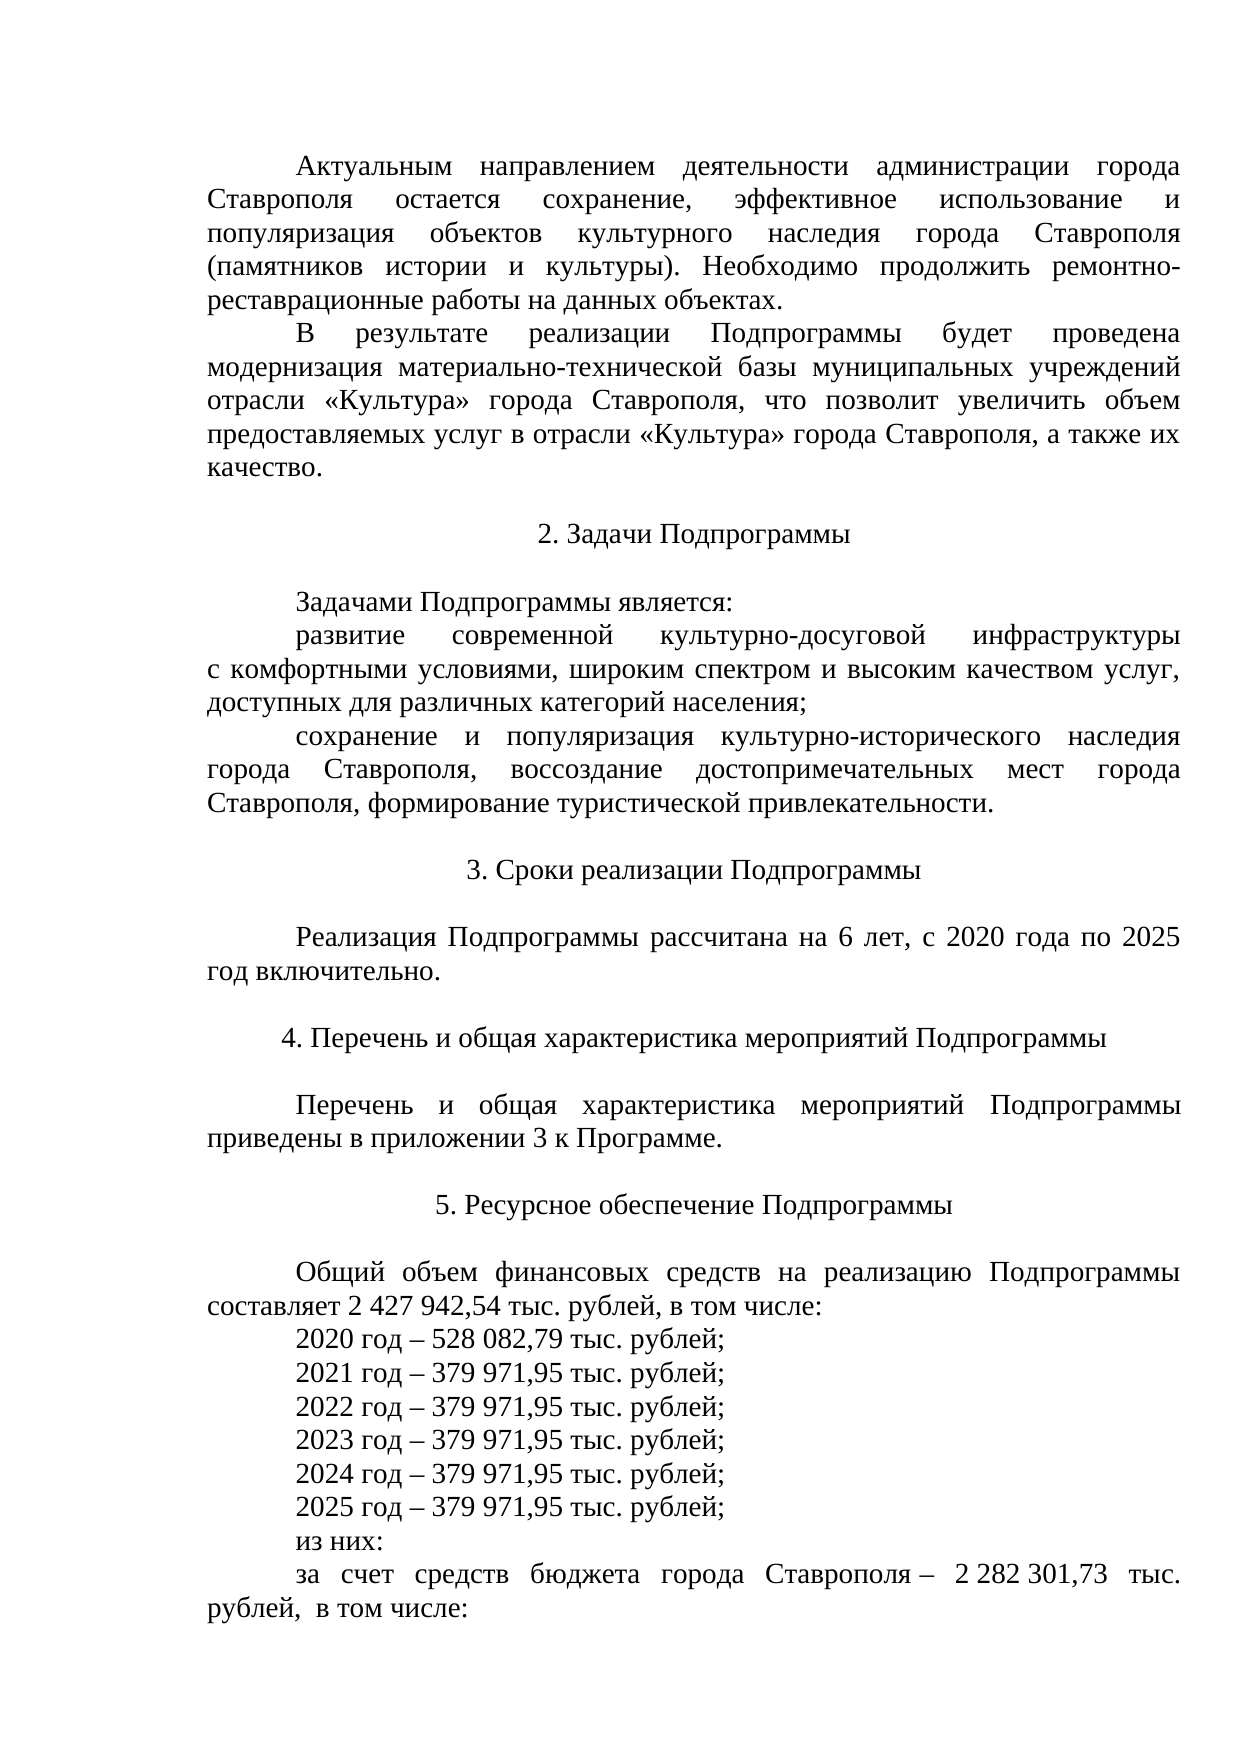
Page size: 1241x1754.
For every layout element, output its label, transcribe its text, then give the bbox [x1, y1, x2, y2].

text Общий объем финансовых средств на реализацию Подпрограммы составляет 2 427 942,54 тыс. рублей, в том числе: [207, 1254, 1181, 1322]
text В результате реализации Подпрограммы будет проведена модернизация материально-технической базы муниципальных учреждений отрасли «Культура» города Ставрополя, что позволит увеличить объем предоставляемых услуг в отрасли «Культура» города Ставрополя, а также их качество. [207, 315, 1181, 483]
title 3. Сроки реализации Подпрограммы [207, 852, 1181, 886]
text 2021 год – 379 971,95 тыс. рублей; [207, 1355, 1181, 1389]
title 2. Задачи Подпрограммы [207, 517, 1181, 550]
text из них: [207, 1523, 1181, 1556]
text сохранение и популяризация культурно-исторического наследия города Ставрополя, воссоздание достопримечательных мест города Ставрополя, формирование туристической привлекательности. [207, 718, 1181, 818]
text 2022 год – 379 971,95 тыс. рублей; [207, 1389, 1181, 1422]
text Актуальным направлением деятельности администрации города Ставрополя остается сохранение, эффективное использование и популяризация объектов культурного наследия города Ставрополя (памятников истории и культуры). Необходимо продолжить ремонтно-реставрационные работы на данных объектах. [207, 148, 1181, 315]
text Перечень и общая характеристика мероприятий Подпрограммы приведены в приложении 3 к Программе. [207, 1087, 1181, 1154]
text 2020 год – 528 082,79 тыс. рублей; [207, 1322, 1181, 1355]
text развитие современной культурно-досуговой инфраструктуры с комфортными условиями, широким спектром и высоким качеством услуг, доступных для различных категорий населения; [207, 617, 1181, 718]
text 2024 год – 379 971,95 тыс. рублей; [207, 1456, 1181, 1489]
title 4. Перечень и общая характеристика мероприятий Подпрограммы [207, 1020, 1181, 1053]
text Реализация Подпрограммы рассчитана на 6 лет, с 2020 года по 2025 год включительно. [207, 919, 1181, 986]
text за счет средств бюджета города Ставрополя – 2 282 301,73 тыс. рублей, в том числе: [207, 1556, 1181, 1623]
title 5. Ресурсное обеспечение Подпрограммы [207, 1187, 1181, 1221]
text Задачами Подпрограммы является: [207, 584, 1181, 617]
text 2025 год – 379 971,95 тыс. рублей; [207, 1489, 1181, 1523]
text 2023 год – 379 971,95 тыс. рублей; [207, 1422, 1181, 1456]
